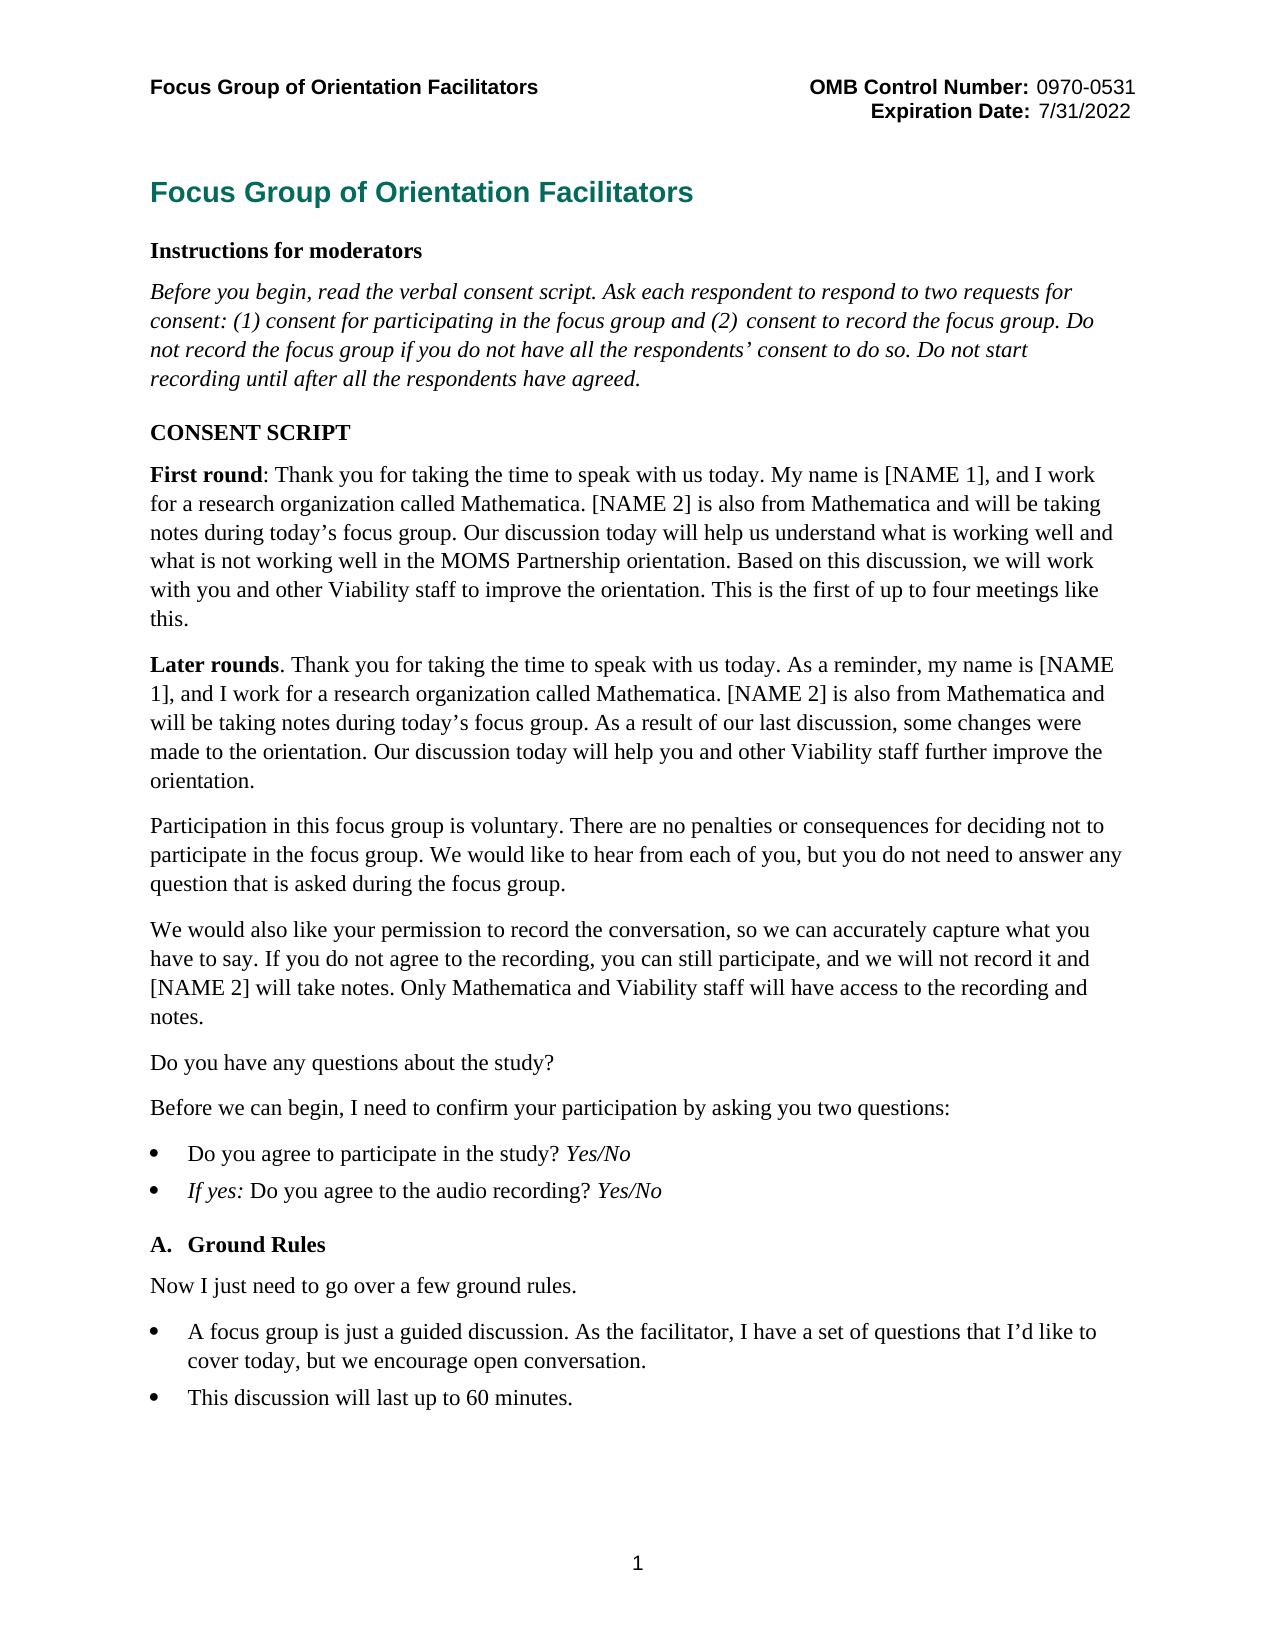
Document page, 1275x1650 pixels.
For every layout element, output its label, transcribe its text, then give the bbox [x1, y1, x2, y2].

text Before you begin, read the verbal consent script. Ask each respondent to respond to two requests for consent: (1) consent for participating in the focus group and (2) consent to record the focus group. Do not record the focus group if you do not have all the respondents’ consent to do so. Do not start recording until after all the respondents have agreed. [150, 278, 1125, 392]
list Do you agree to participate in the study? Yes/No [150, 1140, 1125, 1166]
text Before we can begin, I need to confirm your participation by asking you two questions: [150, 1094, 1125, 1121]
list Ground Rules [150, 1231, 1125, 1257]
text Now I just need to go over a few ground rules. [150, 1272, 1125, 1299]
list This discussion will last up to 60 minutes. [150, 1384, 1125, 1411]
text We would also like your permission to record the conversation, so we can accurately capture what you have to say. If you do not agree to the recording, you can still participate, and we will not record it and [NAME 2] will take notes. Only Mathematica and Viability staff will have access to the recording and notes. [150, 916, 1125, 1029]
list A focus group is just a guided discussion. As the facilitator, I have a set of questions that I’d like to cover today, but we encourage open conversation. [150, 1318, 1125, 1373]
text Focus Group of Orientation Facilitators [150, 175, 1125, 208]
text CONSENT SCRIPT [150, 419, 1125, 446]
list If yes: Do you agree to the audio recording? Yes/No [150, 1177, 1125, 1203]
text First round: Thank you for taking the time to speak with us today. My name is [NAME 1], and I work for a research organization called Mathematica. [NAME 2] is also from Mathematica and will be taking notes during today’s focus group. Our discussion today will help us understand what is working well and what is not working well in the MOMS Partnership orientation. Based on this discussion, we will work with you and other Viability staff to improve the orientation. This is the first of up to four meetings like this. [150, 461, 1125, 632]
text Participation in this focus group is voluntary. There are no penalties or consequences for deciding not to participate in the focus group. We would like to hear from each of you, but you do not need to answer any question that is asked during the focus group. [150, 812, 1125, 897]
text Later rounds. Thank you for taking the time to speak with us today. As a reminder, my name is [NAME 1], and I work for a research organization called Mathematica. [NAME 2] is also from Mathematica and will be taking notes during today’s focus group. As a result of our last discussion, some changes were made to the orientation. Our discussion today will help you and other Viability staff further improve the orientation. [150, 651, 1125, 793]
text Do you have any questions about the study? [150, 1048, 1125, 1075]
text Instructions for moderators [150, 237, 1125, 263]
